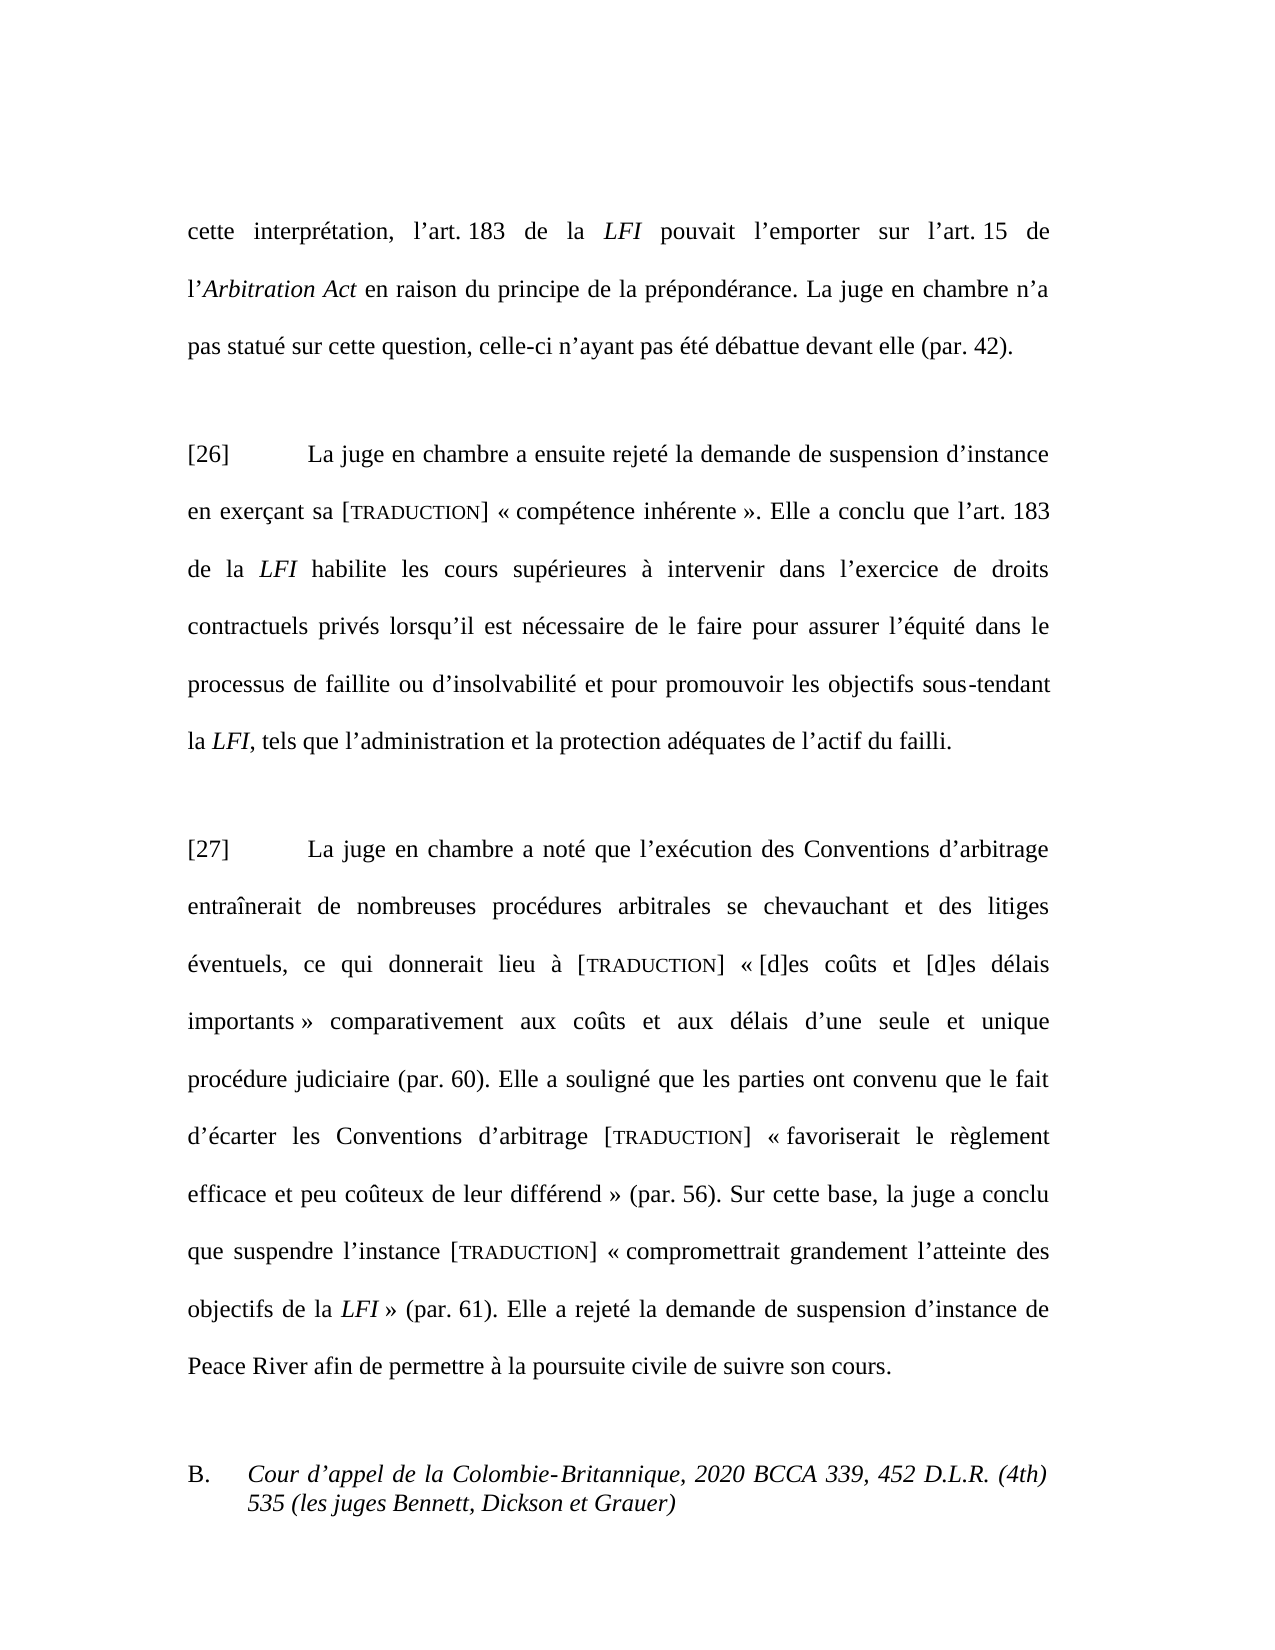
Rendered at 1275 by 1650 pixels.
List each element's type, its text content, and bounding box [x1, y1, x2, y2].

text La juge en chambre a noté que l’exécution des Conventions d’arbitrage entraînerait de nombreuses procédures arbitrales se chevauchant et des litiges éventuels, ce qui donnerait lieu à [traduction] « [d]es coûts et [d]es délais importants » comparativement aux coûts et aux délais d’une seule et unique procédure judiciaire (par. 60). Elle a souligné que les parties ont convenu que le fait d’écarter les Conventions d’arbitrage [traduction] « favoriserait le règlement efficace et peu coûteux de leur différend » (par. 56). Sur cette base, la juge a conclu que suspendre l’instance [traduction] « compromettrait grandement l’atteinte des objectifs de la LFI » (par. 61). Elle a rejeté la demande de suspension d’instance de Peace River afin de permettre à la poursuite civile de suivre son cours. [187, 834, 1050, 1380]
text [187, 216, 1050, 360]
title Cour d’appel de la Colombie-Britannique, 2020 BCCA 339, 452 D.L.R. (4th) 535 (les juges Bennett, Dickson et Grauer) [187, 1459, 1050, 1516]
text La juge en chambre a ensuite rejeté la demande de suspension d’instance en exerçant sa [traduction] « compétence inhérente ». Elle a conclu que l’art. 183 de la LFI habilite les cours supérieures à intervenir dans l’exercice de droits contractuels privés lorsqu’il est nécessaire de le faire pour assurer l’équité dans le processus de faillite ou d’insolvabilité et pour promouvoir les objectifs sous-tendant la LFI, tels que l’administration et la protection adéquates de l’actif du failli. [187, 439, 1050, 755]
